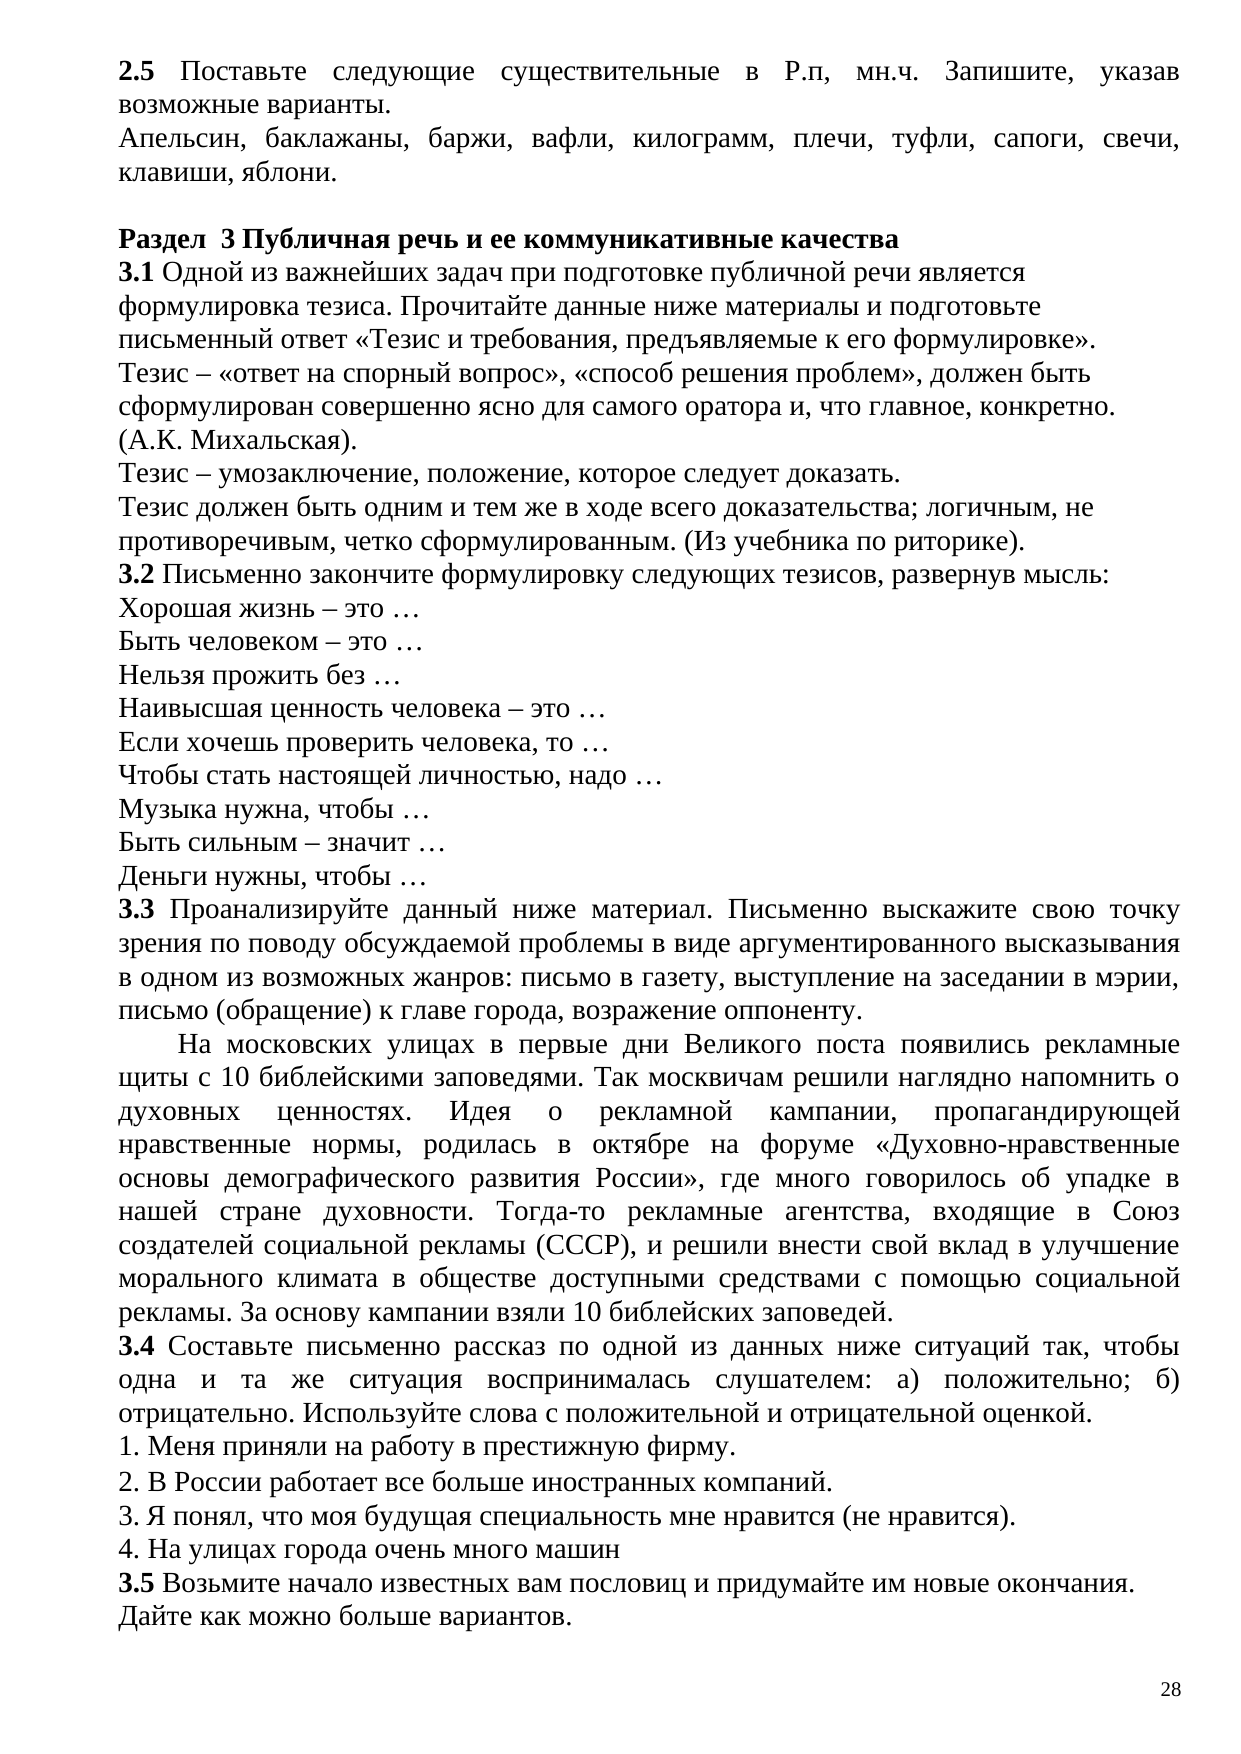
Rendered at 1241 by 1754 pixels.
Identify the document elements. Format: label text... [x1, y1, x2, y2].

text 3. Я понял, что моя будущая специальность мне нравится (не нравится). [118, 1498, 1181, 1531]
text Тезис должен быть одним и тем же в ходе всего доказательства; логичным, не противоречивым, четко сформулированным. (Из учебника по риторике). [118, 489, 1181, 556]
text Тезис – «ответ на спорный вопрос», «способ решения проблем», должен быть сформулирован совершенно ясно для самого оратора и, что главное, конкретно. (А.К. Михальская). [118, 355, 1181, 456]
text Музыка нужна, чтобы … [118, 791, 1181, 824]
text Быть человеком – это … [118, 623, 1181, 657]
text 3.2 Письменно закончите формулировку следующих тезисов, развернув мысль: [118, 556, 1181, 590]
text Наивысшая ценность человека – это … [118, 690, 1181, 724]
text 3.1 Одной из важнейших задач при подготовке публичной речи является формулировка тезиса. Прочитайте данные ниже материалы и подготовьте письменный ответ «Тезис и требования, предъявляемые к его формулировке». [118, 254, 1181, 355]
text 1. Меня приняли на работу в престижную фирму. [118, 1428, 1181, 1462]
text Хорошая жизнь – это … [118, 590, 1181, 623]
text Чтобы стать настоящей личностью, надо … [118, 757, 1181, 791]
text Если хочешь проверить человека, то … [118, 724, 1181, 757]
text Деньги нужны, чтобы … [118, 858, 1181, 892]
text На московских улицах в первые дни Великого поста появились рекламные щиты с 10 библейскими заповедями. Так москвичам решили наглядно напомнить о духовных ценностях. Идея о рекламной кампании, пропагандирующей нравственные нормы, родилась в октябре на форуме «Духовно-нравственные основы демографического развития России», где много говорилось об упадке в нашей стране духовности. Тогда-то рекламные агентства, входящие в Союз создателей социальной рекламы (СССР), и решили внести свой вклад в улучшение морального климата в обществе доступными средствами с помощью социальной рекламы. За основу кампании взяли 10 библейских заповедей. [118, 1026, 1181, 1328]
text Раздел 3 Публичная речь и ее коммуникативные качества [118, 221, 1181, 254]
text Апельсин, баклажаны, баржи, вафли, килограмм, плечи, туфли, сапоги, свечи, клавиши, яблони. [118, 120, 1181, 187]
text 2. В России работает все больше иностранных компаний. [118, 1464, 1181, 1498]
text 3.3 Проанализируйте данный ниже материал. Письменно выскажите свою точку зрения по поводу обсуждаемой проблемы в виде аргументированного высказывания в одном из возможных жанров: письмо в газету, выступление на заседании в мэрии, письмо (обращение) к главе города, возражение оппоненту. [118, 892, 1181, 1026]
text 4. На улицах города очень много машин [118, 1531, 1181, 1565]
text Нельзя прожить без … [118, 657, 1181, 690]
text Тезис – умозаключение, положение, которое следует доказать. [118, 456, 1181, 489]
text 3.5 Возьмите начало известных вам пословиц и придумайте им новые окончания. Дайте как можно больше вариантов. [118, 1565, 1181, 1632]
text 3.4 Составьте письменно рассказ по одной из данных ниже ситуаций так, чтобы одна и та же ситуация воспринималась слушателем: а) положительно; б) отрицательно. Используйте слова с положительной и отрицательной оценкой. [118, 1328, 1181, 1428]
text 2.5 Поставьте следующие существительные в Р.п, мн.ч. Запишите, указав возможные варианты. [118, 53, 1181, 120]
text Быть сильным – значит … [118, 824, 1181, 858]
